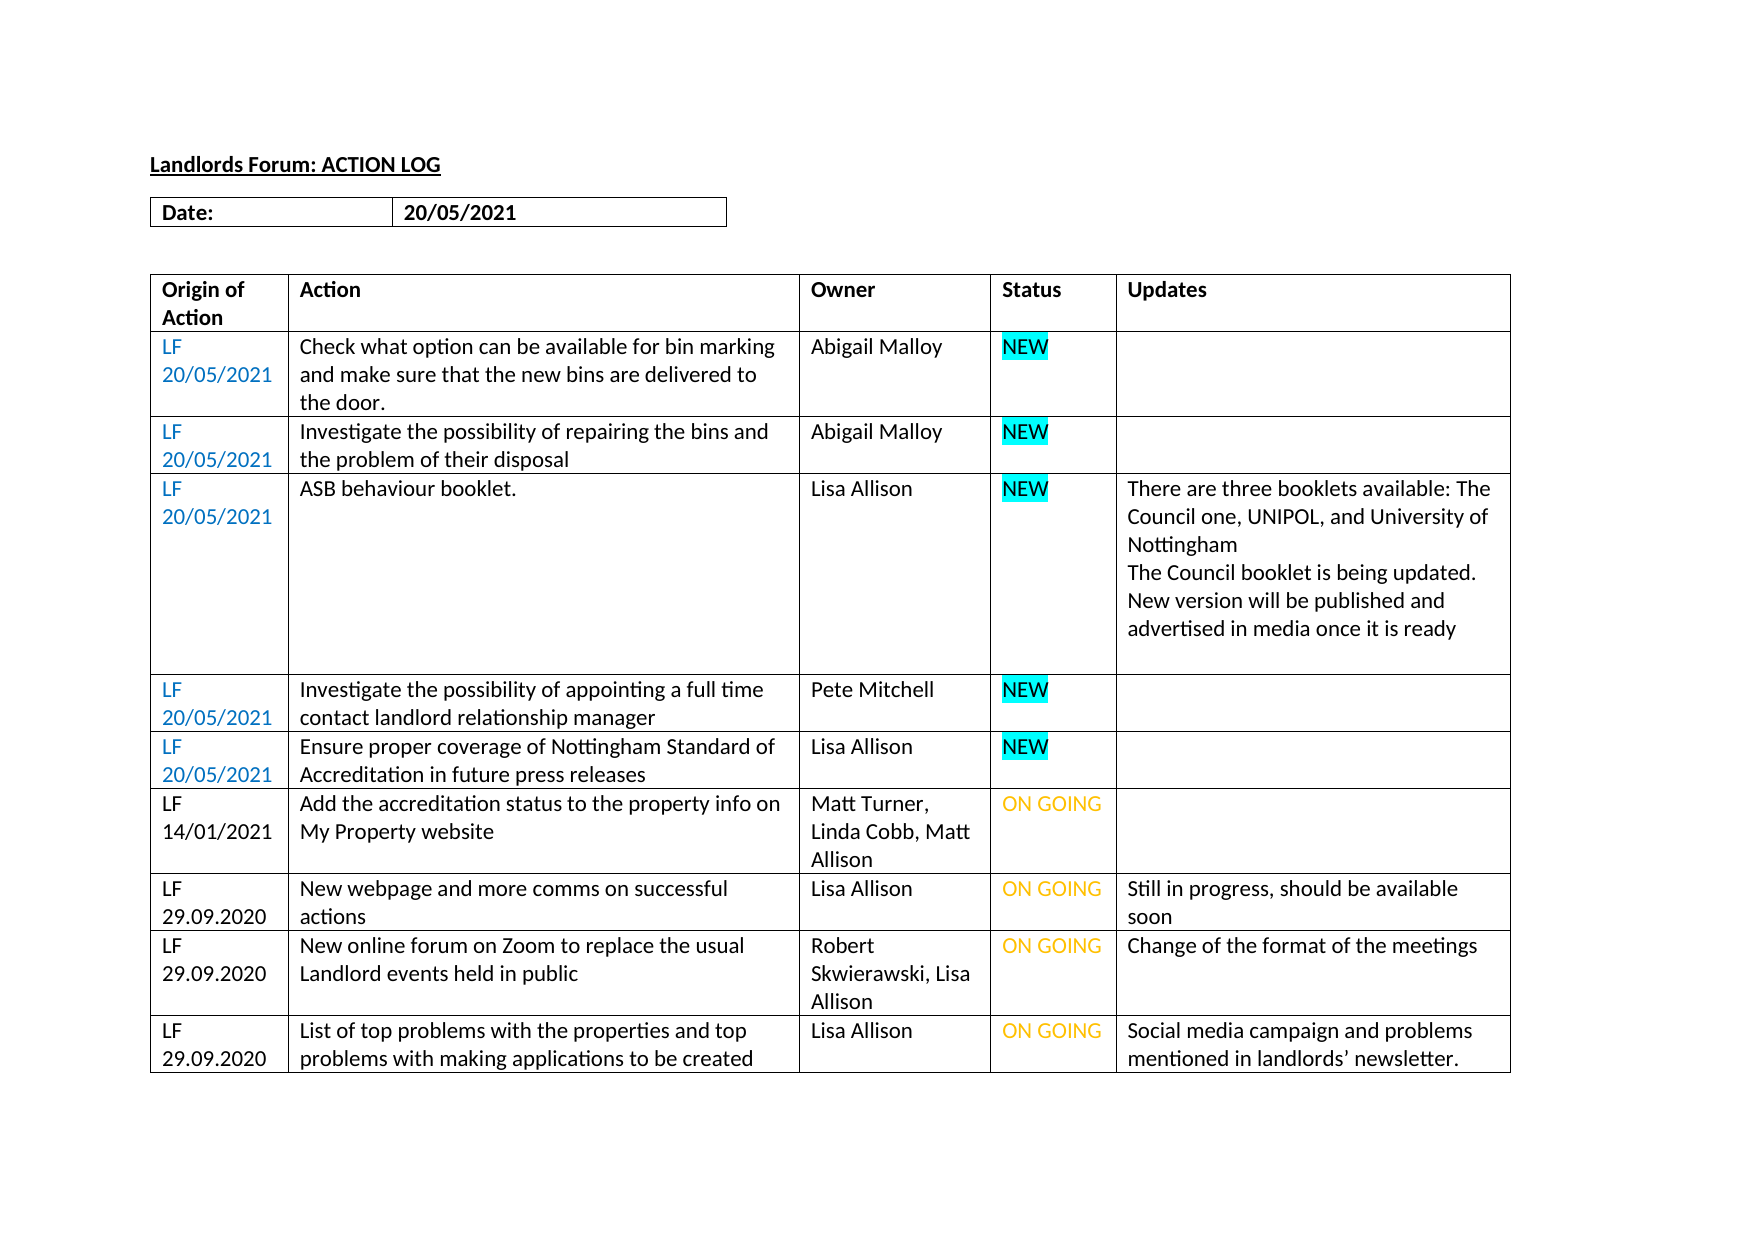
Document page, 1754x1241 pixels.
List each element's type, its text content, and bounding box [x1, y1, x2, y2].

table_cell Investigate the possibility of appointing a full time contact landlord relationship manager [289, 675, 799, 731]
table_cell LF 20/05/2021 [151, 474, 288, 674]
table_cell LF 14/01/2021 [151, 789, 288, 873]
table_header Origin of Action [151, 275, 288, 331]
table_cell Matt Turner, Linda Cobb, Matt Allison [800, 789, 990, 873]
table_cell Check what option can be available for bin marking and make sure that the new bins are delivered to the door. [289, 332, 799, 416]
table_cell Lisa Allison [800, 1016, 990, 1072]
table_cell Lisa Allison [800, 474, 990, 674]
table_header Status [991, 275, 1116, 331]
table_cell Still in progress, should be available soon [1117, 874, 1510, 930]
table_cell [1117, 732, 1510, 788]
table_header Action [289, 275, 799, 331]
table_cell ON GOING [991, 1016, 1116, 1072]
table_header Date: [151, 198, 392, 226]
table_cell Ensure proper coverage of Nottingham Standard of Accreditation in future press releases [289, 732, 799, 788]
table_cell Lisa Allison [800, 874, 990, 930]
table_cell NEW [991, 675, 1116, 731]
text Landlords Forum: ACTION LOG [150, 150, 1604, 178]
table_header 20/05/2021 [393, 198, 726, 226]
table_cell Lisa Allison [800, 732, 990, 788]
table_cell Robert Skwierawski, Lisa Allison [800, 931, 990, 1015]
table_cell LF 20/05/2021 [151, 332, 288, 416]
table_cell New online forum on Zoom to replace the usual Landlord events held in public [289, 931, 799, 1015]
table_cell LF 29.09.2020 [151, 1016, 288, 1072]
table_cell LF 20/05/2021 [151, 732, 288, 788]
table_cell Abigail Malloy [800, 332, 990, 416]
table_cell [1117, 417, 1510, 473]
table_cell New webpage and more comms on successful actions [289, 874, 799, 930]
table_cell ASB behaviour booklet. [289, 474, 799, 674]
table_cell Investigate the possibility of repairing the bins and the problem of their disposal [289, 417, 799, 473]
table_cell LF 20/05/2021 [151, 417, 288, 473]
table_cell [1117, 332, 1510, 416]
table_cell [1117, 789, 1510, 873]
table_header Updates [1117, 275, 1510, 331]
table_cell LF 20/05/2021 [151, 675, 288, 731]
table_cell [289, 1016, 799, 1072]
table_cell NEW [991, 417, 1116, 473]
table_cell NEW [991, 474, 1116, 674]
table_cell Pete Mitchell [800, 675, 990, 731]
table_cell ON GOING [991, 931, 1116, 1015]
table_cell ON GOING [991, 789, 1116, 873]
table_cell NEW [991, 732, 1116, 788]
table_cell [1117, 1016, 1510, 1072]
table_cell [1117, 675, 1510, 731]
table_cell ON GOING [991, 874, 1116, 930]
table_cell There are three booklets available: The Council one, UNIPOL, and University of Nottingham The Council booklet is being updated. New version will be published and advertised in media once it is ready [1117, 474, 1510, 674]
table_header Owner [800, 275, 990, 331]
table_cell LF 29.09.2020 [151, 874, 288, 930]
table_cell Change of the format of the meetings [1117, 931, 1510, 1015]
table_cell LF 29.09.2020 [151, 931, 288, 1015]
table_cell Add the accreditation status to the property info on My Property website [289, 789, 799, 873]
table_cell NEW [991, 332, 1116, 416]
table_cell Abigail Malloy [800, 417, 990, 473]
